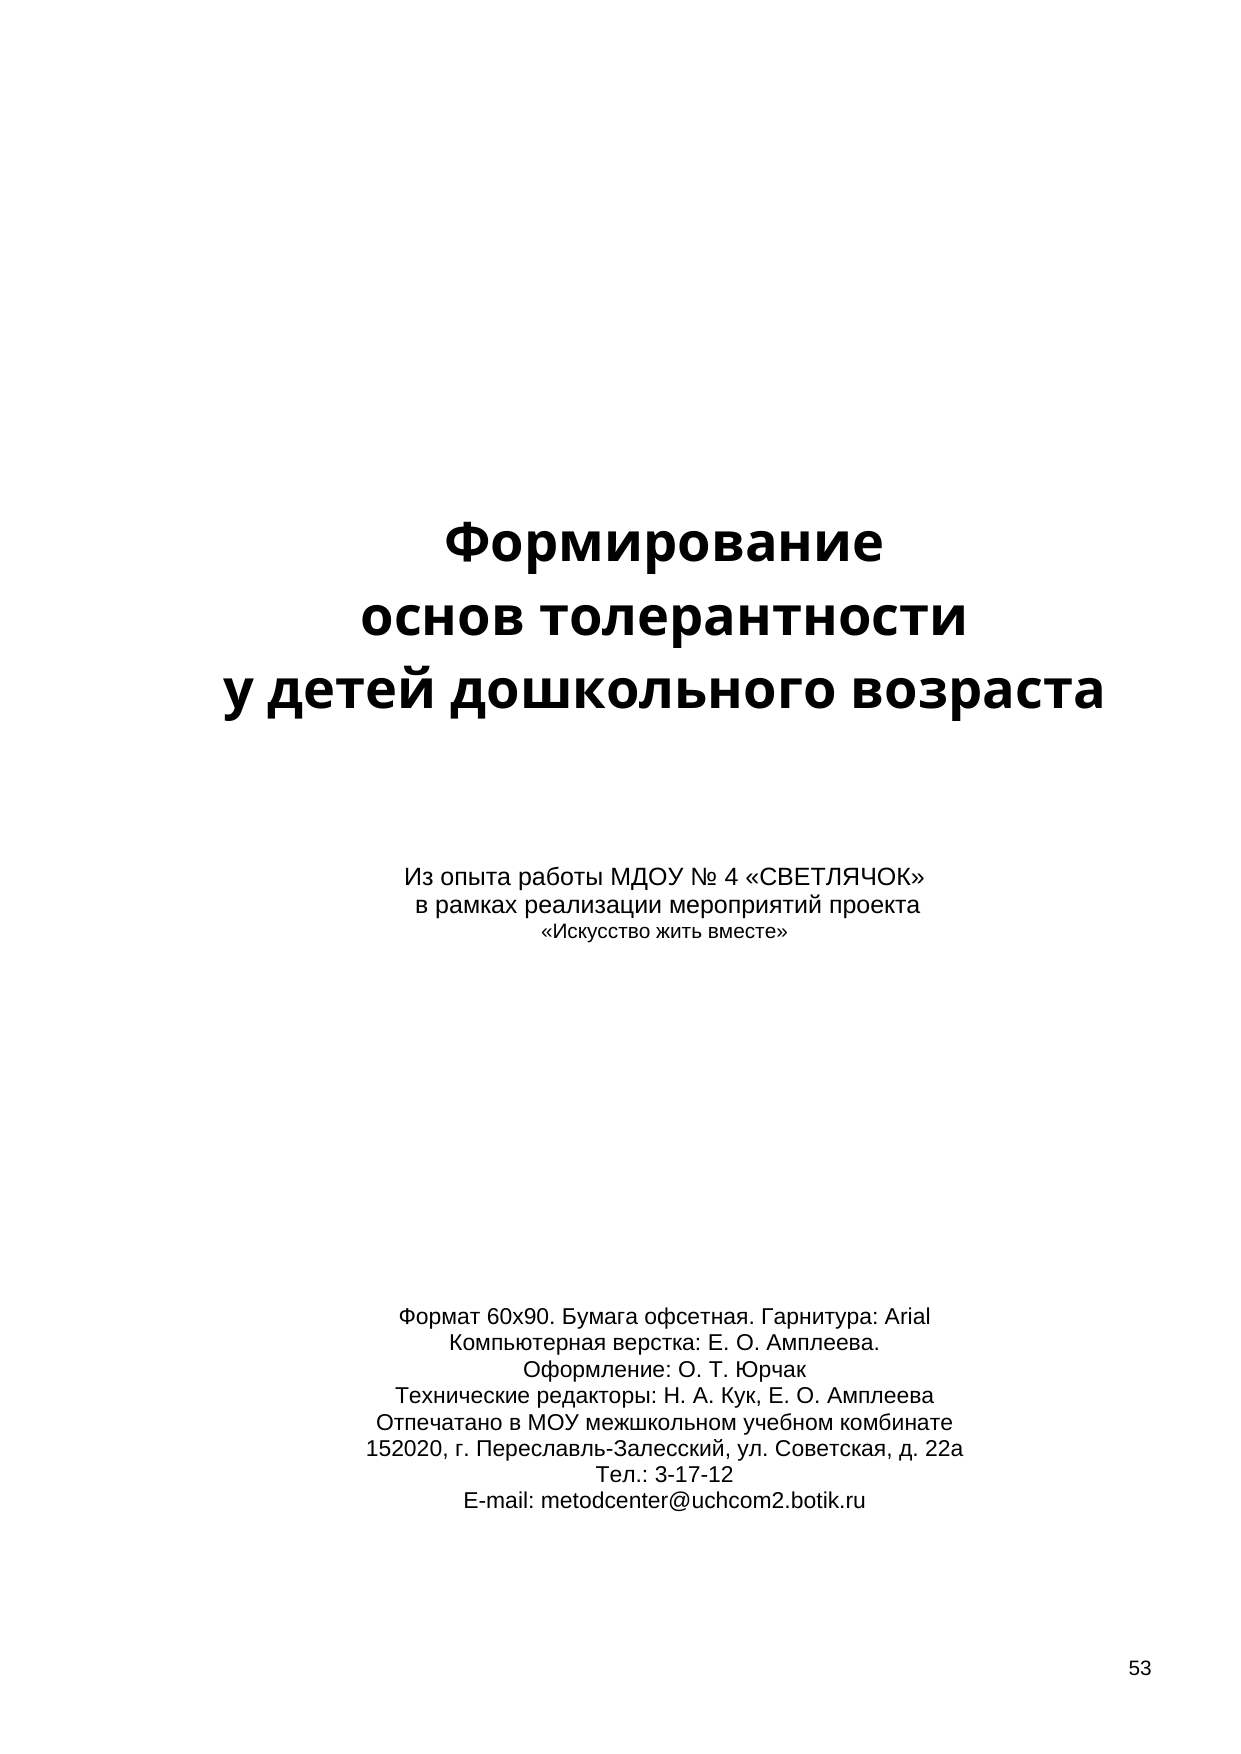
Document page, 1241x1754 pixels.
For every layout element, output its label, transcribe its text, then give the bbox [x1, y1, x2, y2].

text Из опыта работы МДОУ № 4 «СВЕТЛЯЧОК» в рамках реализации мероприятий проекта [177, 862, 1152, 919]
text Отпечатано в МОУ межшкольном учебном комбинате [177, 1408, 1152, 1435]
text Формат 60х90. Бумага офсетная. Гарнитура: Arial [177, 1303, 1152, 1329]
text Оформление: О. Т. Юрчак Технические редакторы: Н. А. Кук, Е. О. Амплеева [177, 1356, 1152, 1408]
text Тел.: 3-17-12 [177, 1461, 1152, 1487]
text Компьютерная верстка: Е. О. Амплеева. [177, 1329, 1152, 1356]
text Формирование основ толерантности у детей дошкольного возраста [177, 503, 1152, 724]
text E-mail: metodcenter@uchcom2.botik.ru [177, 1487, 1152, 1514]
text 152020, г. Переславль-Залесский, ул. Советская, д. 22а [177, 1435, 1152, 1461]
text «Искусство жить вместе» [177, 919, 1152, 1001]
